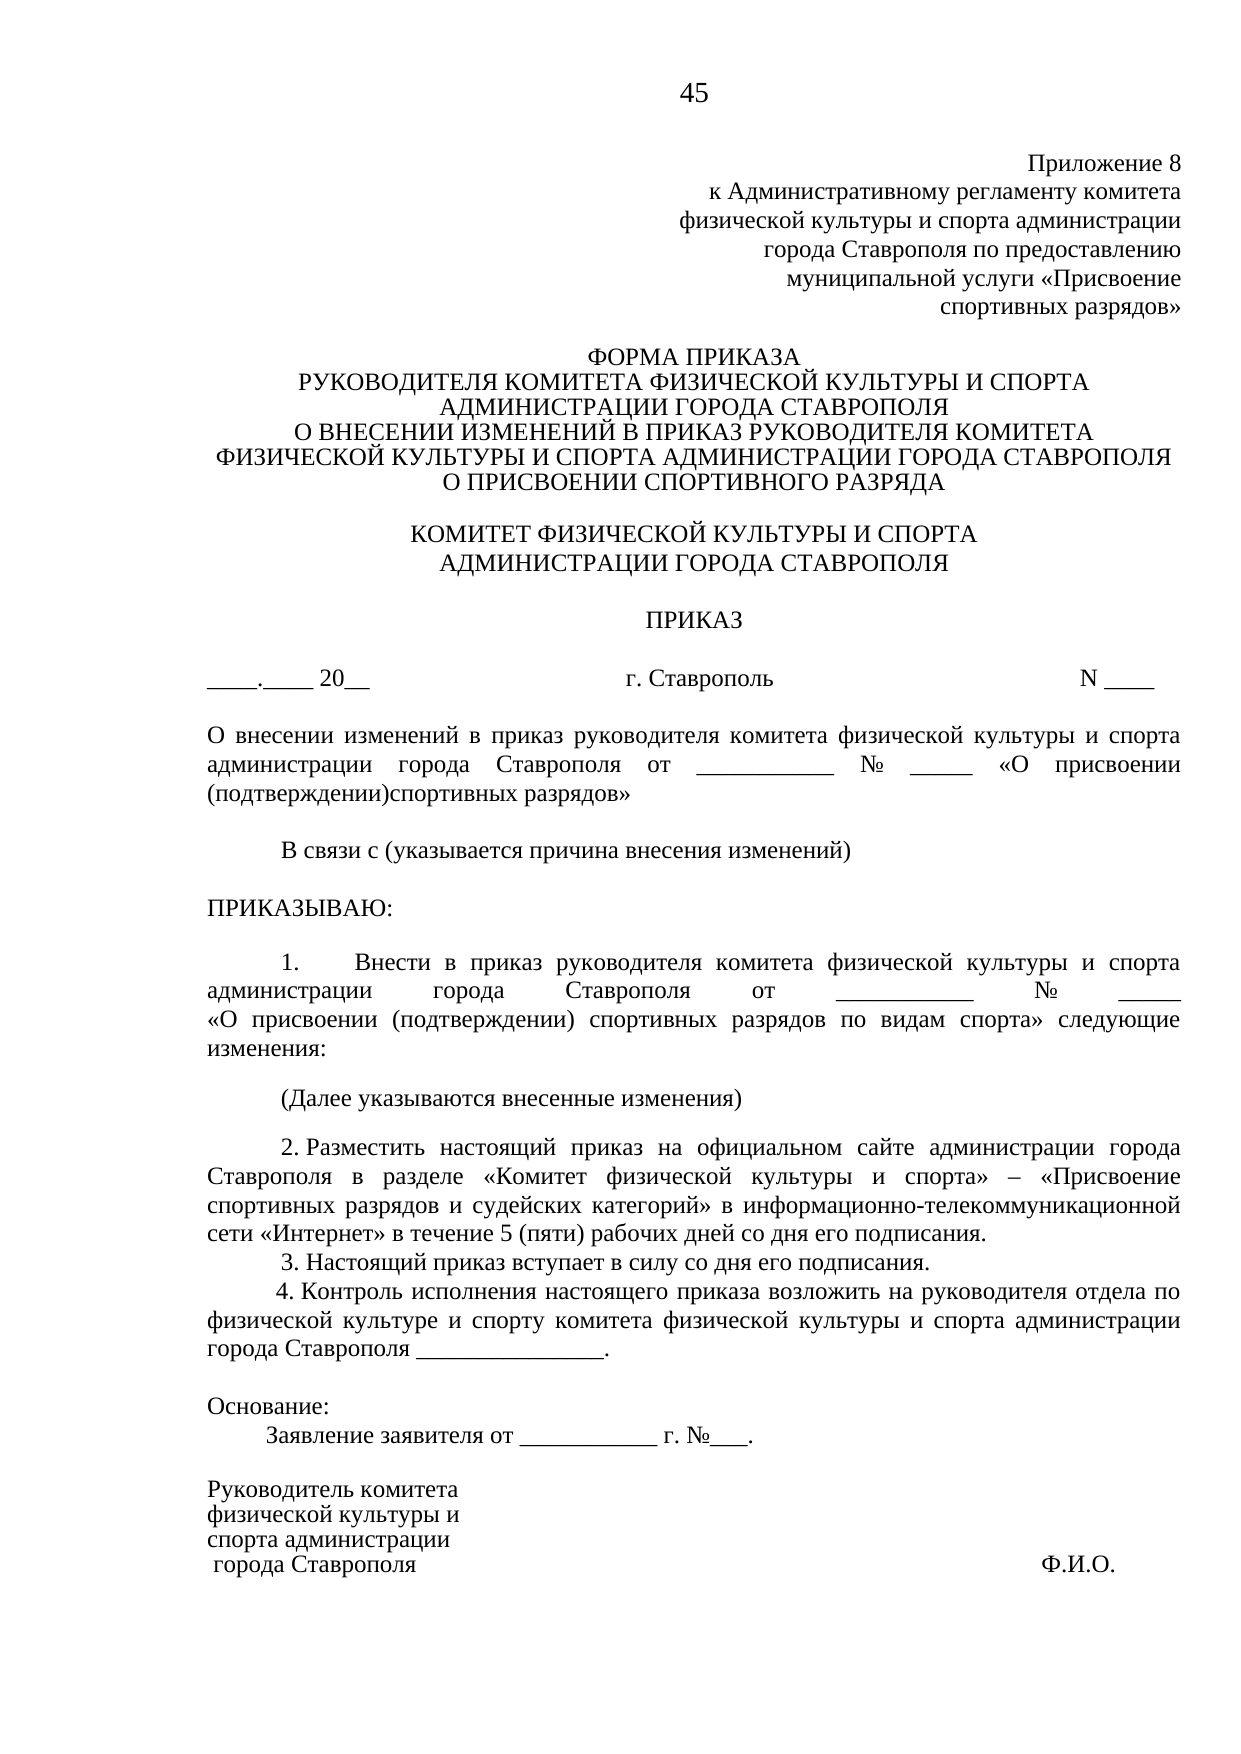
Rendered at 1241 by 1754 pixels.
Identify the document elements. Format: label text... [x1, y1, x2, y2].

text О ВНЕСЕНИИ ИЗМЕНЕНИЙ В ПРИКАЗ РУКОВОДИТЕЛЯ КОМИТЕТА ФИЗИЧЕСКОЙ КУЛЬТУРЫ И СПОРТА АДМИНИСТРАЦИИ ГОРОДА СТАВРОПОЛЯ О ПРИСВОЕНИИ СПОРТИВНОГО РАЗРЯДА [207, 420, 1181, 495]
text О внесении изменений в приказ руководителя комитета физической культуры и спорта администрации города Ставрополя от ___________ № _____ «О присвоении (подтверждении)спортивных разрядов» [207, 721, 1181, 807]
text РУКОВОДИТЕЛЯ КОМИТЕТА ФИЗИЧЕСКОЙ КУЛЬТУРЫ И СПОРТА [207, 370, 1181, 395]
text муниципальной услуги «Присвоение [207, 263, 1181, 291]
text 2. Разместить настоящий приказ на официальном сайте администрации города Ставрополя в разделе «Комитет физической культуры и спорта» – «Присвоение спортивных разрядов и судейских категорий» в информационно-телекоммуникационной сети «Интернет» в течение 5 (пяти) рабочих дней со дня его подписания. [207, 1132, 1181, 1247]
text КОМИТЕТ ФИЗИЧЕСКОЙ КУЛЬТУРЫ И СПОРТА [207, 519, 1181, 548]
text Заявление заявителя от ___________ г. №___. [207, 1420, 1181, 1448]
text к Административному регламенту комитета [207, 176, 1181, 205]
text ПРИКАЗЫВАЮ: [207, 893, 1181, 922]
text Руководитель комитета [207, 1477, 1181, 1502]
text В связи с (указывается причина внесения изменений) [207, 836, 1181, 864]
text Приложение 8 [207, 148, 1181, 176]
text 3. Настоящий приказ вступает в силу со дня его подписания. [207, 1247, 1181, 1276]
text ПРИКАЗ [207, 606, 1181, 634]
text Основание: [207, 1391, 1181, 1420]
text АДМИНИСТРАЦИИ ГОРОДА СТАВРОПОЛЯ [207, 395, 1181, 420]
text ____.____ 20__ г. Ставрополь N ____ [207, 663, 1181, 692]
list Внести в приказ руководителя комитета физической культуры и спорта администрации города Ставрополя от ___________ № _____ «О присвоении (подтверждении) спортивных разрядов по видам спорта» следующие изменения: [207, 947, 1181, 1062]
text ФОРМА ПРИКАЗА [207, 345, 1181, 370]
text АДМИНИСТРАЦИИ ГОРОДА СТАВРОПОЛЯ [207, 548, 1181, 577]
text 4. Контроль исполнения настоящего приказа возложить на руководителя отдела по физической культуре и спорту комитета физической культуры и спорта администрации города Ставрополя _______________. [207, 1276, 1181, 1362]
text (Далее указываются внесенные изменения) [207, 1083, 1181, 1111]
text спортивных разрядов» [207, 291, 1181, 320]
text города Ставрополя Ф.И.О. [207, 1552, 1181, 1577]
text спорта администрации [207, 1527, 1181, 1552]
text физической культуры и спорта администрации [207, 205, 1181, 234]
text города Ставрополя по предоставлению [207, 234, 1181, 263]
text физической культуры и [207, 1502, 1181, 1527]
